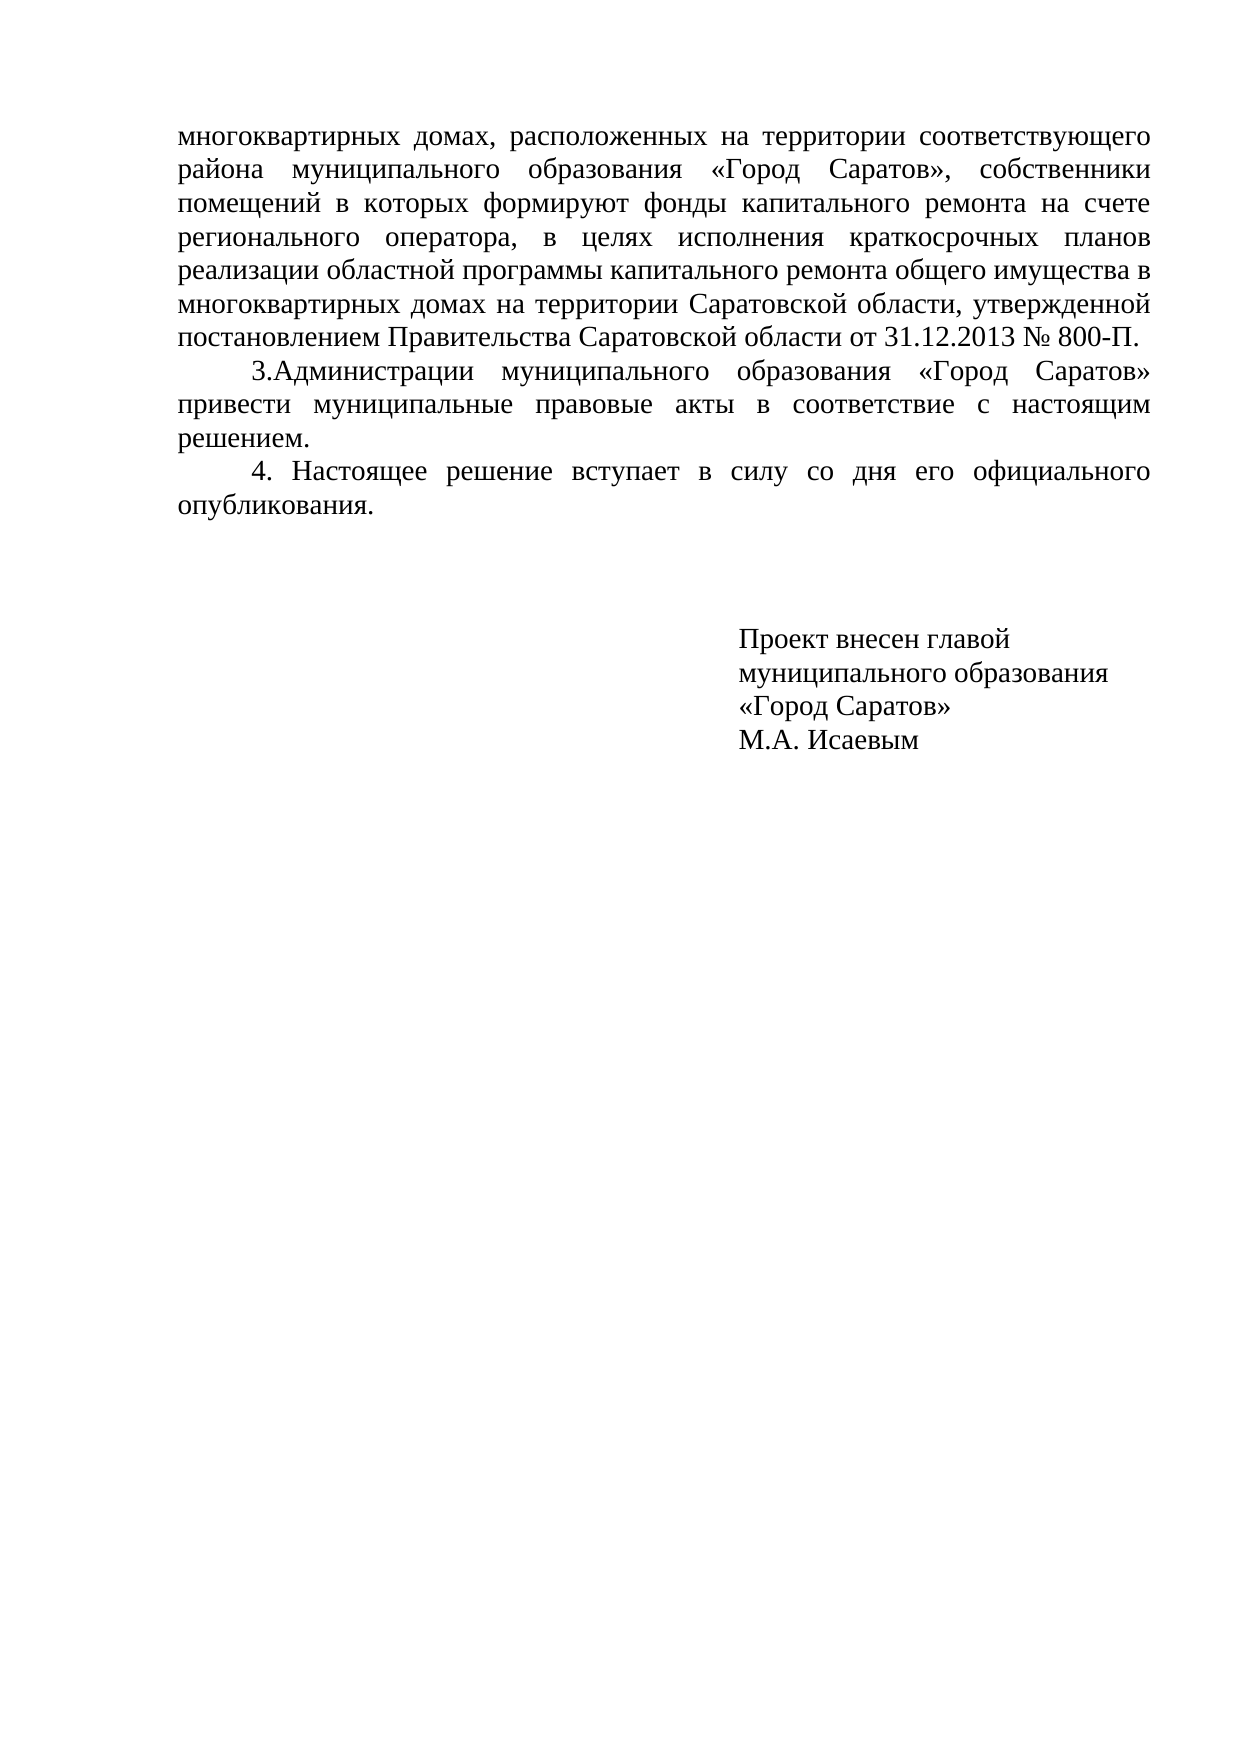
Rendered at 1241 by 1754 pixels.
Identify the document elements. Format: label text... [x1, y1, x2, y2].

text Проект внесен главой [738, 621, 1152, 655]
text 3.Администрации муниципального образования «Город Саратов» привести муниципальные правовые акты в соответствие с настоящим решением. [177, 353, 1152, 453]
text муниципального образования «Город Саратов» [738, 655, 1152, 722]
text М.А. Исаевым [738, 722, 1152, 755]
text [177, 118, 1152, 353]
text 4. Настоящее решение вступает в силу со дня его официального опубликования. [177, 453, 1152, 521]
